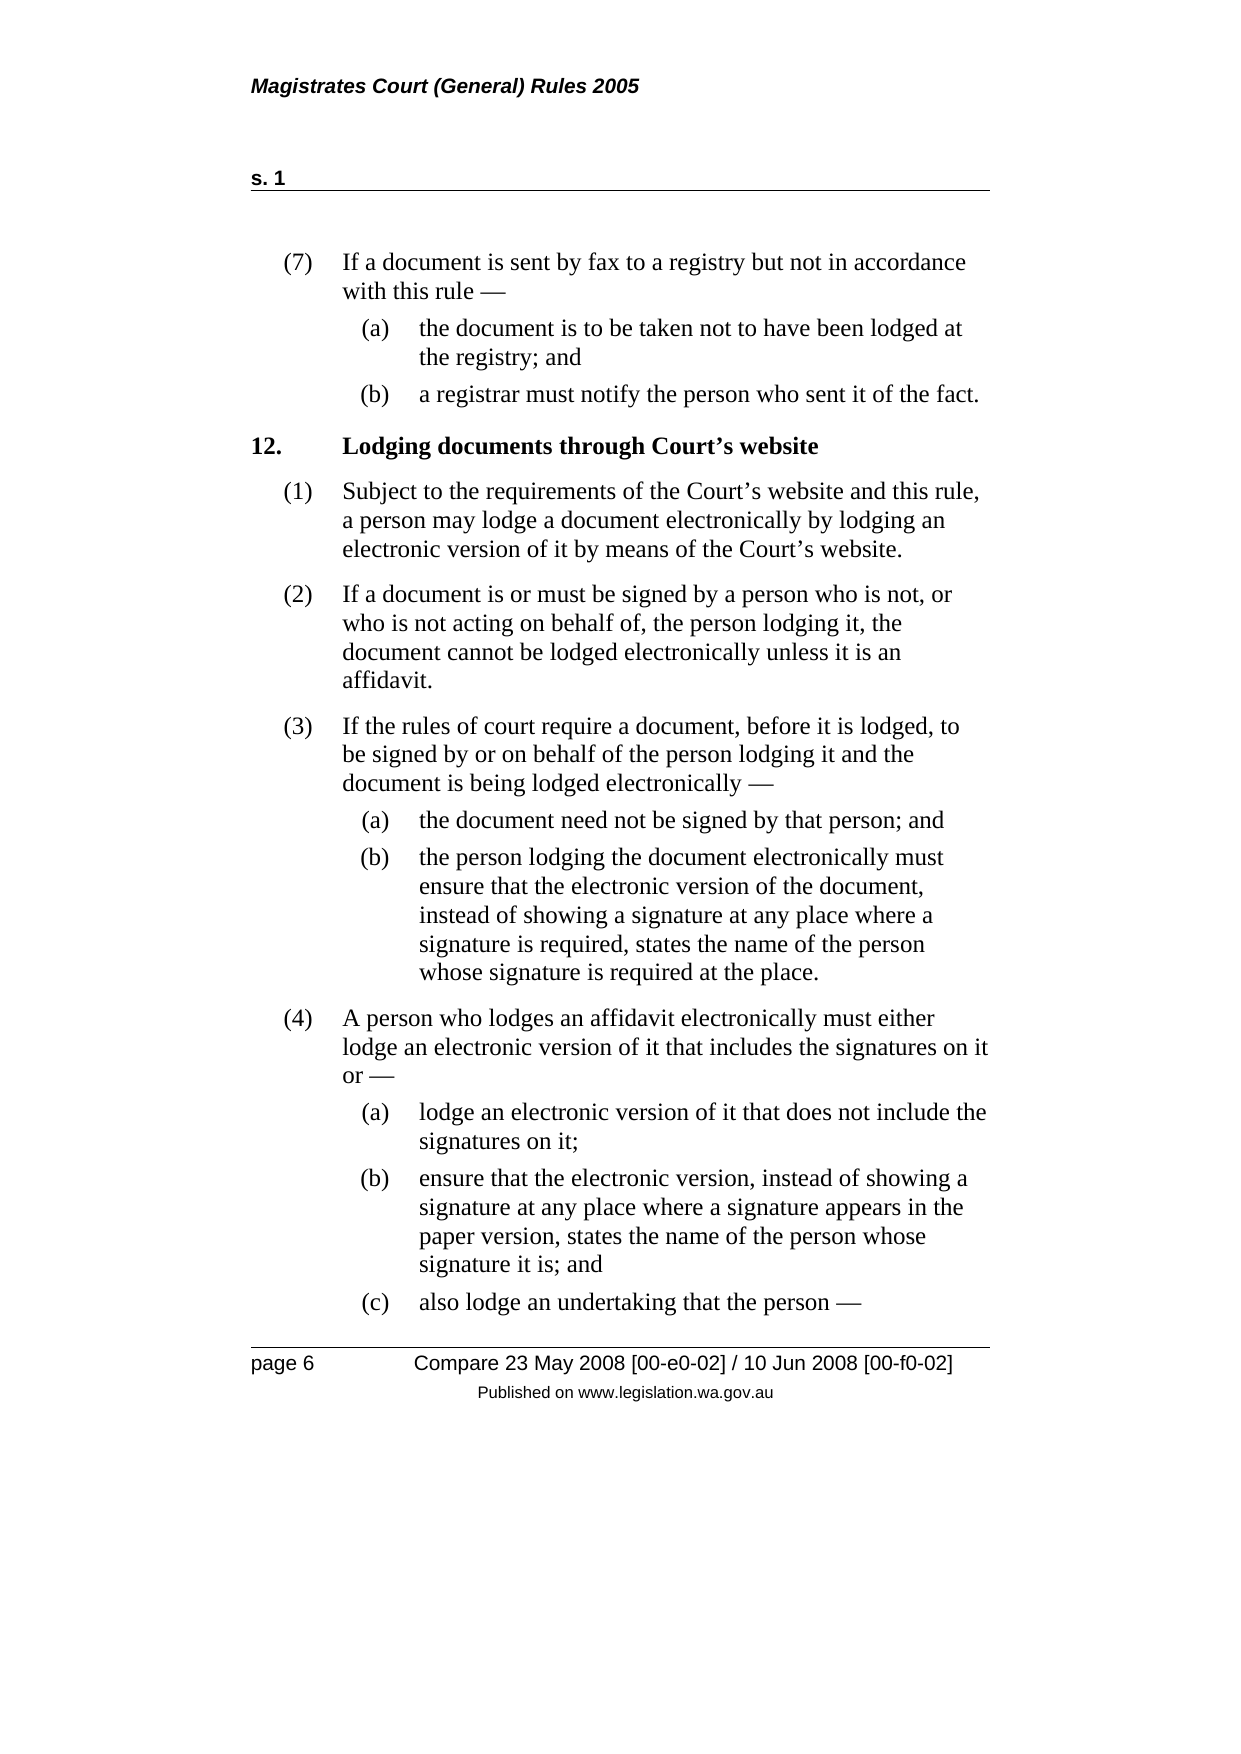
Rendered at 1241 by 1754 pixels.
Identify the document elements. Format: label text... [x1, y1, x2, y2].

text (3) If the rules of court require a document, before it is lodged, to be signed by or on behalf of the person lodging it and the document is being lodged electronically — [251, 711, 990, 797]
text (a) the document is to be taken not to have been lodged at the registry; and [251, 313, 990, 371]
text (b) a registrar must notify the person who sent it of the fact. [251, 379, 990, 408]
text (a) the document need not be signed by that person; and [251, 805, 990, 834]
text (4) A person who lodges an affidavit electronically must either lodge an electronic version of it that includes the signatures on it or — [251, 1003, 990, 1089]
text (7) If a document is sent by fax to a registry but not in accordance with this rule — [251, 247, 990, 305]
text (b) the person lodging the document electronically must ensure that the electronic version of the document, instead of showing a signature at any place where a signature is required, states the name of the person whose signature is required at the place. [251, 842, 990, 986]
text (c) also lodge an undertaking that the person — [251, 1287, 990, 1315]
subtitle 12. Lodging documents through Court’s website [251, 431, 990, 459]
text (2) If a document is or must be signed by a person who is not, or who is not acting on behalf of, the person lodging it, the document cannot be lodged electronically unless it is an affidavit. [251, 579, 990, 694]
text (a) lodge an electronic version of it that does not include the signatures on it; [251, 1097, 990, 1155]
text (1) Subject to the requirements of the Court’s website and this rule, a person may lodge a document electronically by lodging an electronic version of it by means of the Court’s website. [251, 476, 990, 562]
text (b) ensure that the electronic version, instead of showing a signature at any place where a signature appears in the paper version, states the name of the person whose signature it is; and [251, 1163, 990, 1278]
